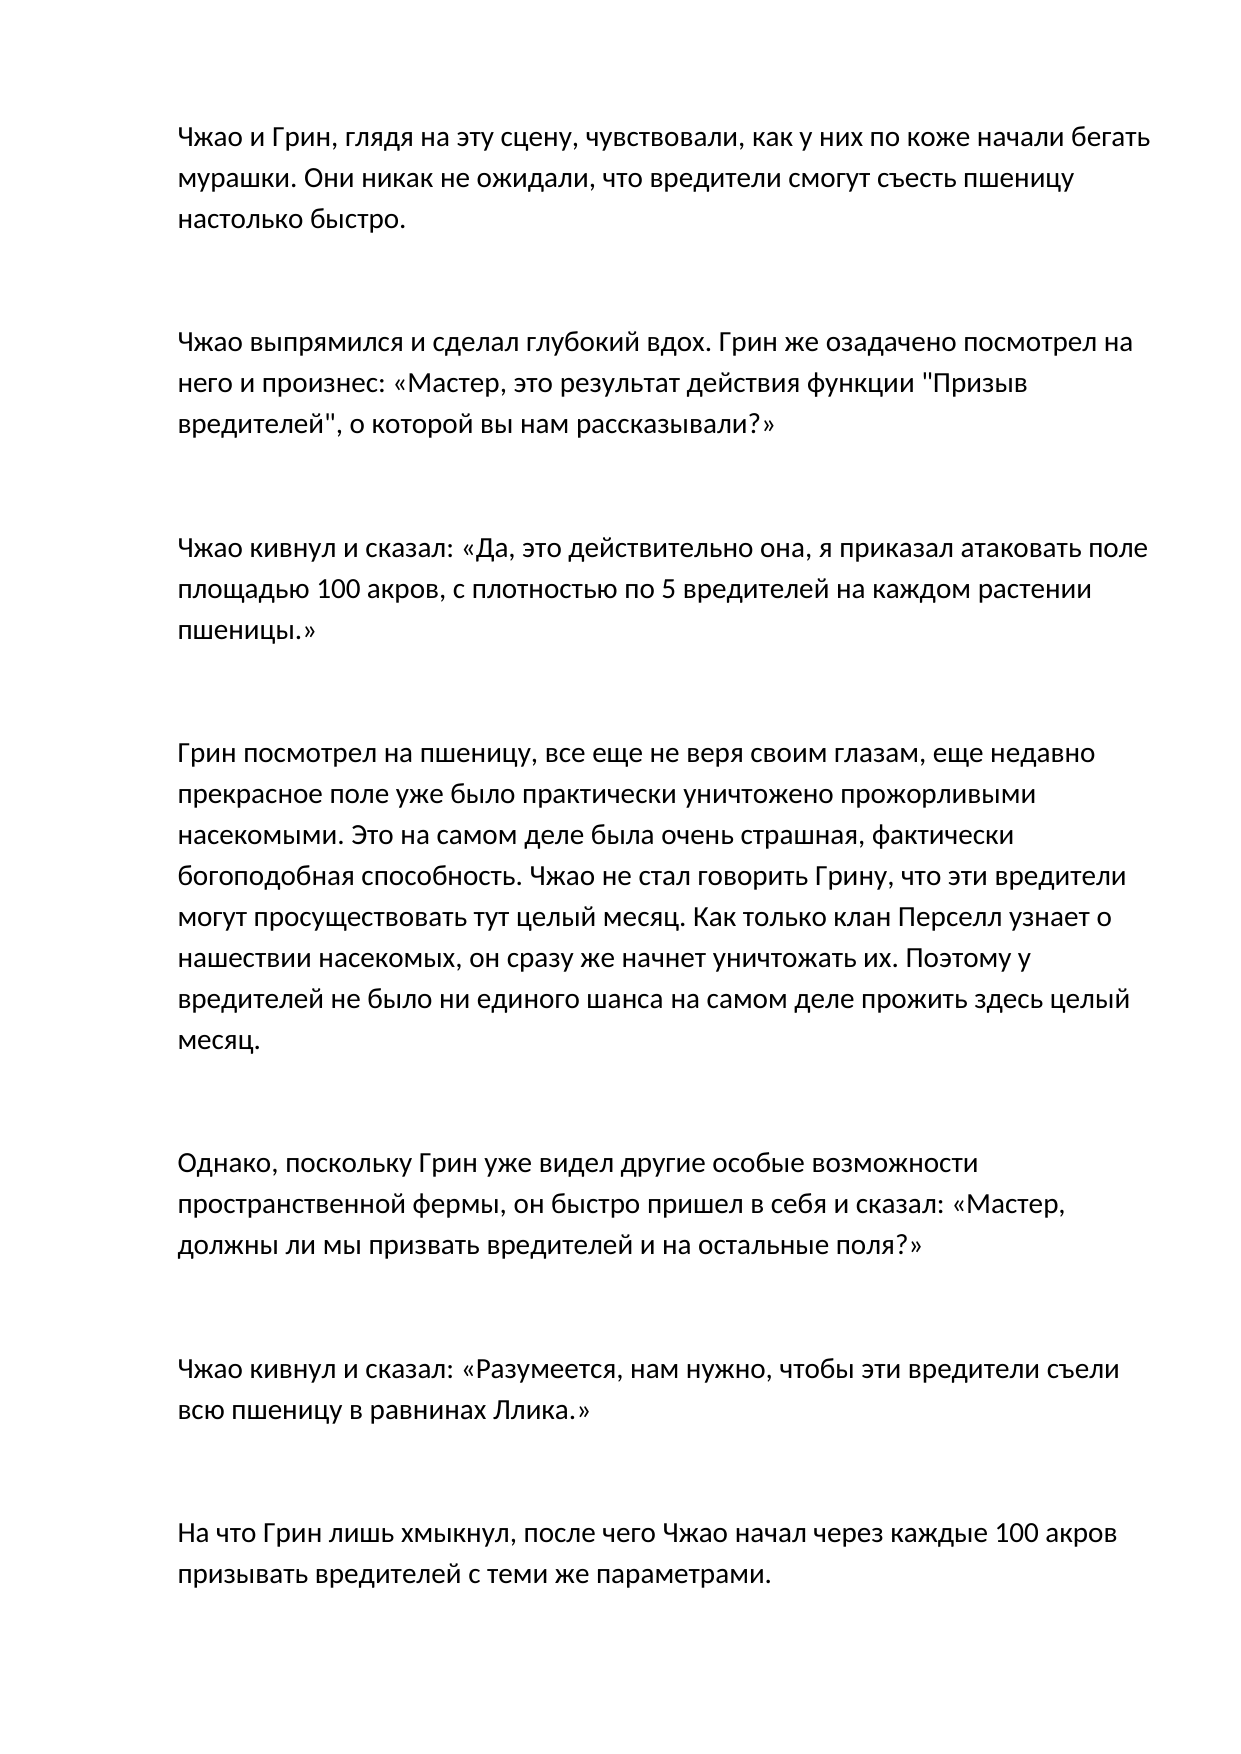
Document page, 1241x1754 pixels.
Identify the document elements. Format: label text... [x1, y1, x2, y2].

text Чжао и Грин, глядя на эту сцену, чувствовали, как у них по коже начали бегать мурашки. Они никак не ожидали, что вредители смогут съесть пшеницу настолько быстро. [177, 118, 1152, 236]
text Грин посмотрел на пшеницу, все еще не веря своим глазам, еще недавно прекрасное поле уже было практически уничтожено прожорливыми насекомыми. Это на самом деле была очень страшная, фактически богоподобная способность. Чжао не стал говорить Грину, что эти вредители могут просуществовать тут целый месяц. Как только клан Перселл узнает о нашествии насекомых, он сразу же начнет уничтожать их. Поэтому у вредителей не было ни единого шанса на самом деле прожить здесь целый месяц. [177, 734, 1152, 1057]
text Чжао кивнул и сказал: «Разумеется, нам нужно, чтобы эти вредители съели всю пшеницу в равнинах Ллика.» [177, 1350, 1152, 1426]
text Однако, поскольку Грин уже видел другие особые возможности пространственной фермы, он быстро пришел в себя и сказал: «Мастер, должны ли мы призвать вредителей и на остальные поля?» [177, 1144, 1152, 1262]
text На что Грин лишь хмыкнул, после чего Чжао начал через каждые 100 акров призывать вредителей с теми же параметрами. [177, 1514, 1152, 1591]
text Чжао выпрямился и сделал глубокий вдох. Грин же озадачено посмотрел на него и произнес: «Мастер, это результат действия функции "Призыв вредителей", о которой вы нам рассказывали?» [177, 323, 1152, 441]
text Чжао кивнул и сказал: «Да, это действительно она, я приказал атаковать поле площадью 100 акров, с плотностью по 5 вредителей на каждом растении пшеницы.» [177, 529, 1152, 646]
